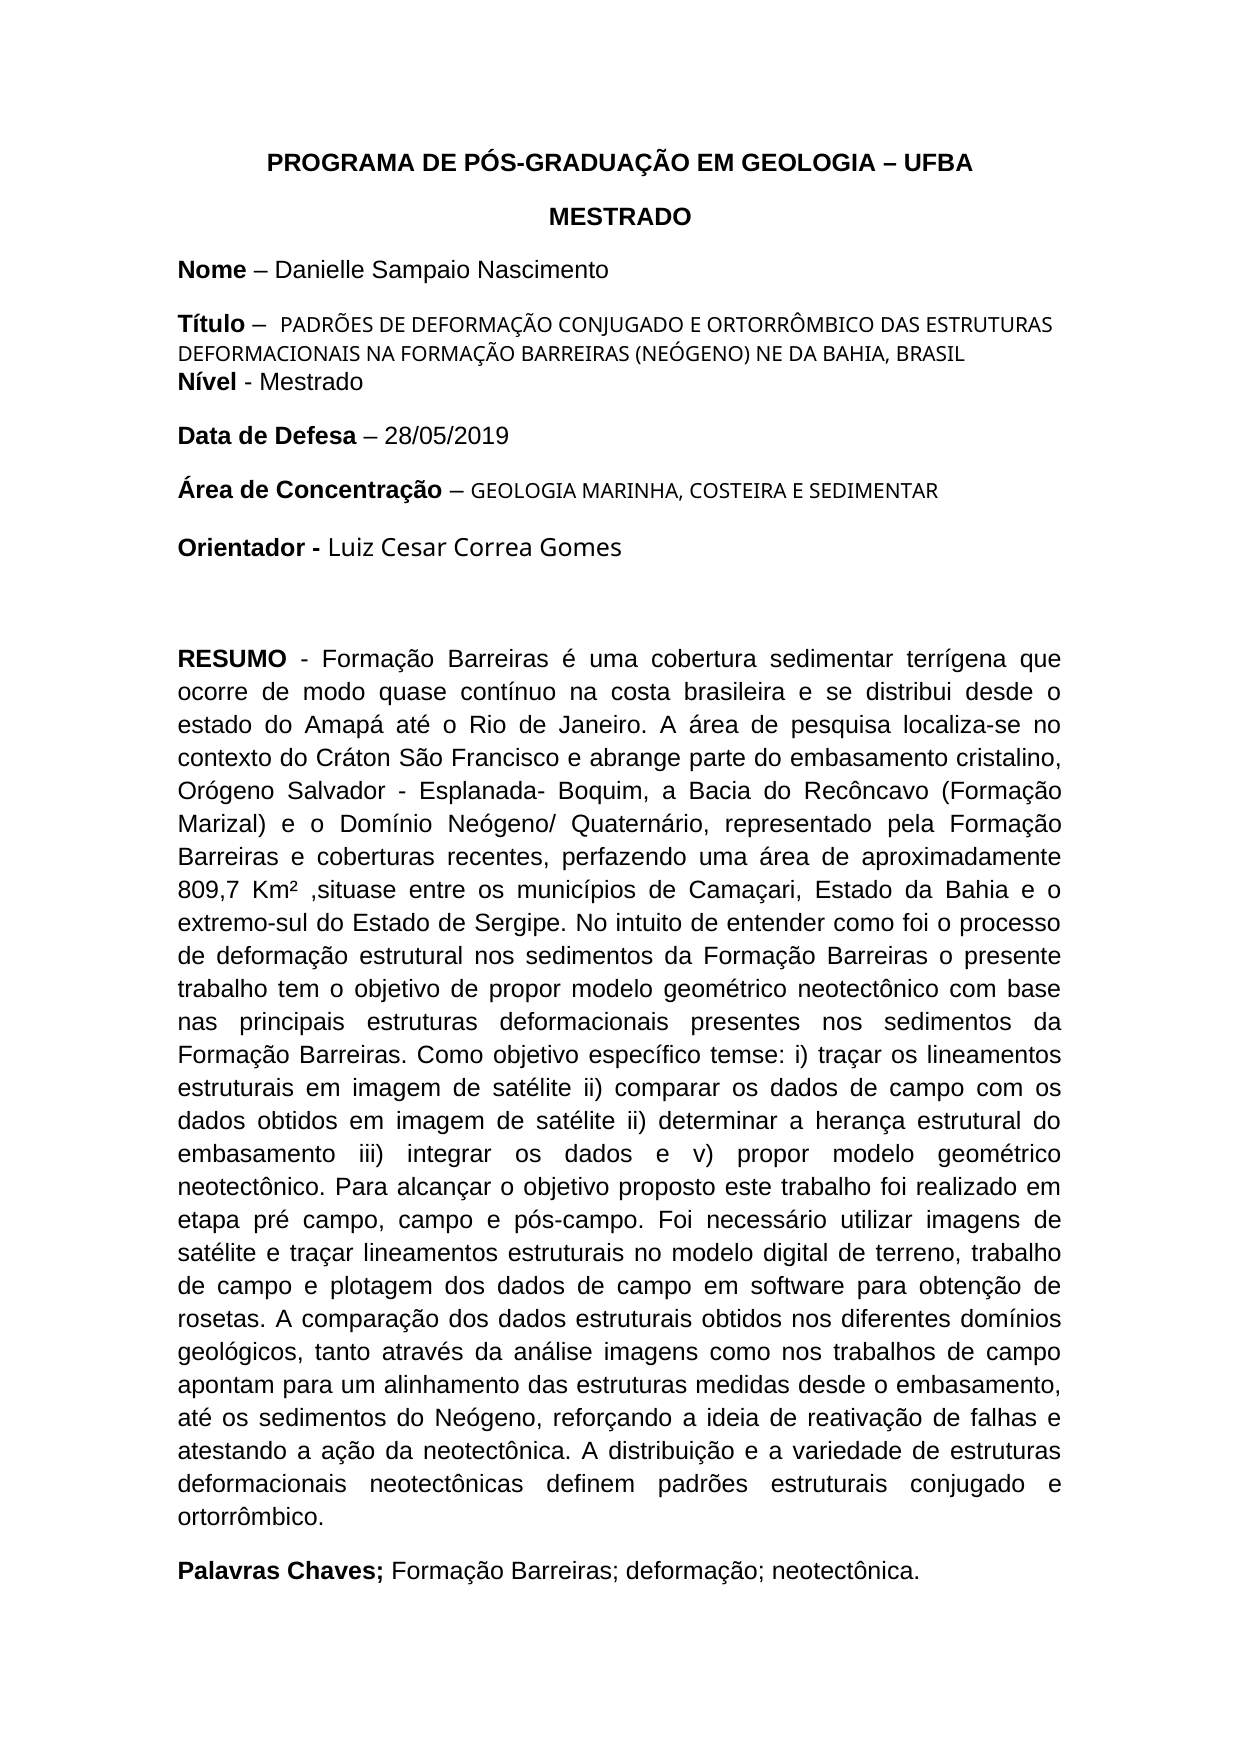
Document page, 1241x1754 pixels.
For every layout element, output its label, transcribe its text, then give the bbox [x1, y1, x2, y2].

text RESUMO - Formação Barreiras é uma cobertura sedimentar terrígena que ocorre de modo quase contínuo na costa brasileira e se distribui desde o estado do Amapá até o Rio de Janeiro. A área de pesquisa localiza-se no contexto do Cráton São Francisco e abrange parte do embasamento cristalino, Orógeno Salvador - Esplanada- Boquim, a Bacia do Recôncavo (Formação Marizal) e o Domínio Neógeno/ Quaternário, representado pela Formação Barreiras e coberturas recentes, perfazendo uma área de aproximadamente 809,7 Km² ,situase entre os municípios de Camaçari, Estado da Bahia e o extremo-sul do Estado de Sergipe. No intuito de entender como foi o processo de deformação estrutural nos sedimentos da Formação Barreiras o presente trabalho tem o objetivo de propor modelo geométrico neotectônico com base nas principais estruturas deformacionais presentes nos sedimentos da Formação Barreiras. Como objetivo específico temse: i) traçar os lineamentos estruturais em imagem de satélite ii) comparar os dados de campo com os dados obtidos em imagem de satélite ii) determinar a herança estrutural do embasamento iii) integrar os dados e v) propor modelo geométrico neotectônico. Para alcançar o objetivo proposto este trabalho foi realizado em etapa pré campo, campo e pós-campo. Foi necessário utilizar imagens de satélite e traçar lineamentos estruturais no modelo digital de terreno, trabalho de campo e plotagem dos dados de campo em software para obtenção de rosetas. A comparação dos dados estruturais obtidos nos diferentes domínios geológicos, tanto através da análise imagens como nos trabalhos de campo apontam para um alinhamento das estruturas medidas desde o embasamento, até os sedimentos do Neógeno, reforçando a ideia de reativação de falhas e atestando a ação da neotectônica. A distribuição e a variedade de estruturas deformacionais neotectônicas definem padrões estruturais conjugado e ortorrômbico. [177, 643, 1063, 1531]
text Data de Defesa – 28/05/2019 [177, 421, 1063, 450]
text Orientador - Luiz Cesar Correa Gomes [177, 530, 1063, 564]
text Área de Concentração – GEOLOGIA MARINHA, COSTEIRA E SEDIMENTAR [177, 475, 1063, 504]
text Nível - Mestrado [177, 367, 1063, 396]
text Título – PADRÕES DE DEFORMAÇÃO CONJUGADO E ORTORRÔMBICO DAS ESTRUTURAS DEFORMACIONAIS NA FORMAÇÃO BARREIRAS (NEÓGENO) NE DA BAHIA, BRASIL [177, 309, 1063, 367]
text Nome – Danielle Sampaio Nascimento [177, 255, 1063, 284]
text PROGRAMA DE PÓS-GRADUAÇÃO EM GEOLOGIA – UFBA [177, 148, 1063, 176]
text Palavras Chaves; Formação Barreiras; deformação; neotectônica. [177, 1556, 1063, 1585]
text MESTRADO [177, 201, 1063, 230]
